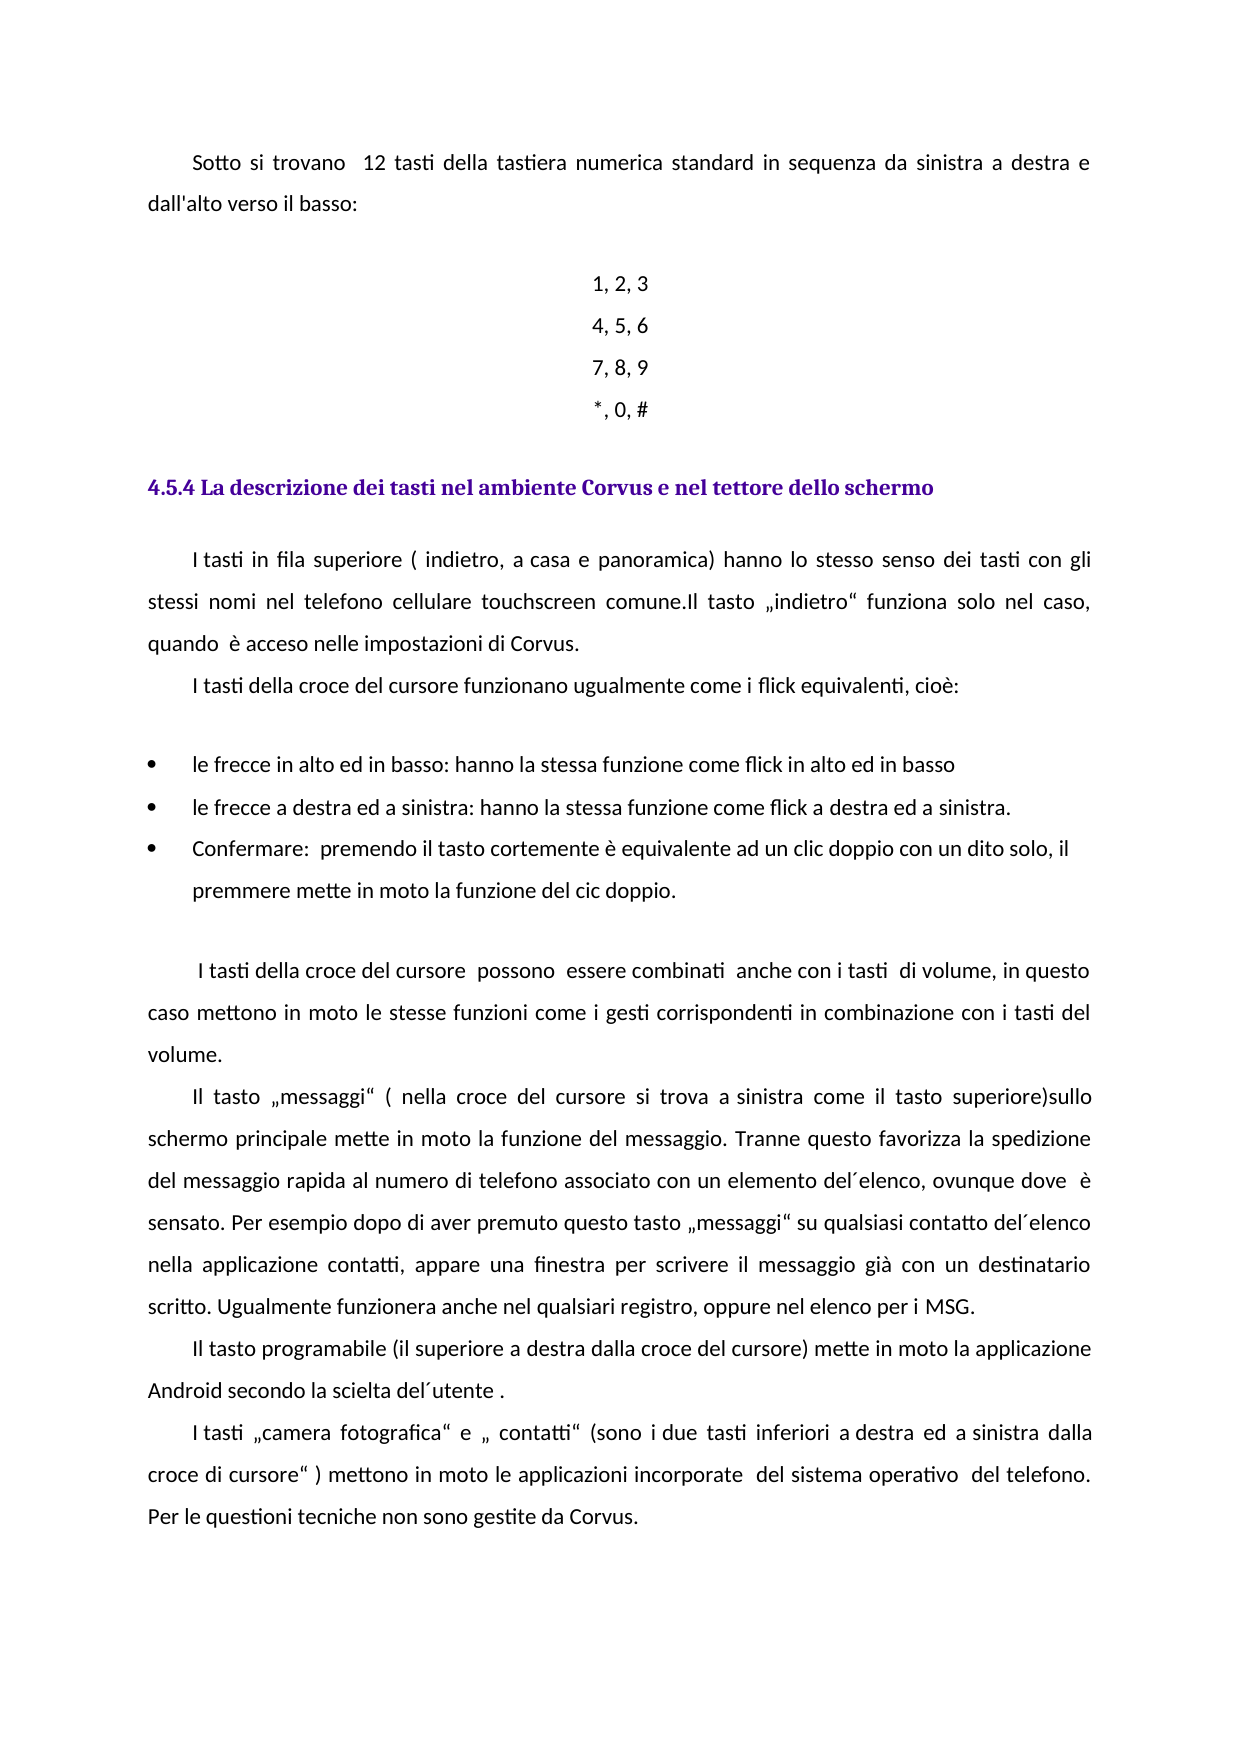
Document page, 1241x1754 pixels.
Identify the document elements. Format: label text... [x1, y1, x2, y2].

text I tasti in fila superiore ( indietro, a casa e panoramica) hanno lo stesso senso dei tasti con gli stessi nomi nel telefono cellulare touchscreen comune.Il tasto „indietro“ funziona solo nel caso, quando è acceso nelle impostazioni di Corvus. [148, 545, 1093, 657]
text I tasti della croce del cursore funzionano ugualmente come i flick equivalenti, cioè: [148, 671, 1093, 699]
text I tasti della croce del cursore possono essere combinati anche con i tasti di volume, in questo caso mettono in moto le stesse funzioni come i gesti corrispondenti in combinazione con i tasti del volume. [148, 956, 1093, 1068]
text Il tasto „messaggi“ ( nella croce del cursore si trova a sinistra come il tasto superiore)sullo schermo principale mette in moto la funzione del messaggio. Tranne questo favorizza la spedizione del messaggio rapida al numero di telefono associato con un elemento del´elenco, ovunque dove è sensato. Per esempio dopo di aver premuto questo tasto „messaggi“ su qualsiasi contatto del´elenco nella applicazione contatti, appare una finestra per scrivere il messaggio già con un destinatario scritto. Ugualmente funzionera anche nel qualsiari registro, oppure nel elenco per i MSG. [148, 1082, 1093, 1320]
list Confermare: premendo il tasto cortemente è equivalente ad un clic doppio con un dito solo, il premmere mette in moto la funzione del cic doppio. [148, 834, 1093, 904]
text 1, 2, 3 4, 5, 6 7, 8, 9 *, 0, # [148, 269, 1093, 423]
text Sotto si trovano 12 tasti della tastiera numerica standard in sequenza da sinistra a destra e dall'alto verso il basso: [148, 148, 1093, 218]
list le frecce in alto ed in basso: hanno la stessa funzione come flick in alto ed in basso [148, 751, 1093, 779]
subtitle La descrizione dei tasti nel ambiente Corvus e nel tettore dello schermo [148, 474, 1093, 501]
list le frecce a destra ed a sinistra: hanno la stessa funzione come flick a destra ed a sinistra. [148, 793, 1093, 821]
text Il tasto programabile (il superiore a destra dalla croce del cursore) mette in moto la applicazione Android secondo la scielta del´utente . [148, 1334, 1093, 1404]
text I tasti „camera fotografica“ e „ contatti“ (sono i due tasti inferiori a destra ed a sinistra dalla croce di cursore“ ) mettono in moto le applicazioni incorporate del sistema operativo del telefono. Per le questioni tecniche non sono gestite da Corvus. [148, 1418, 1093, 1530]
